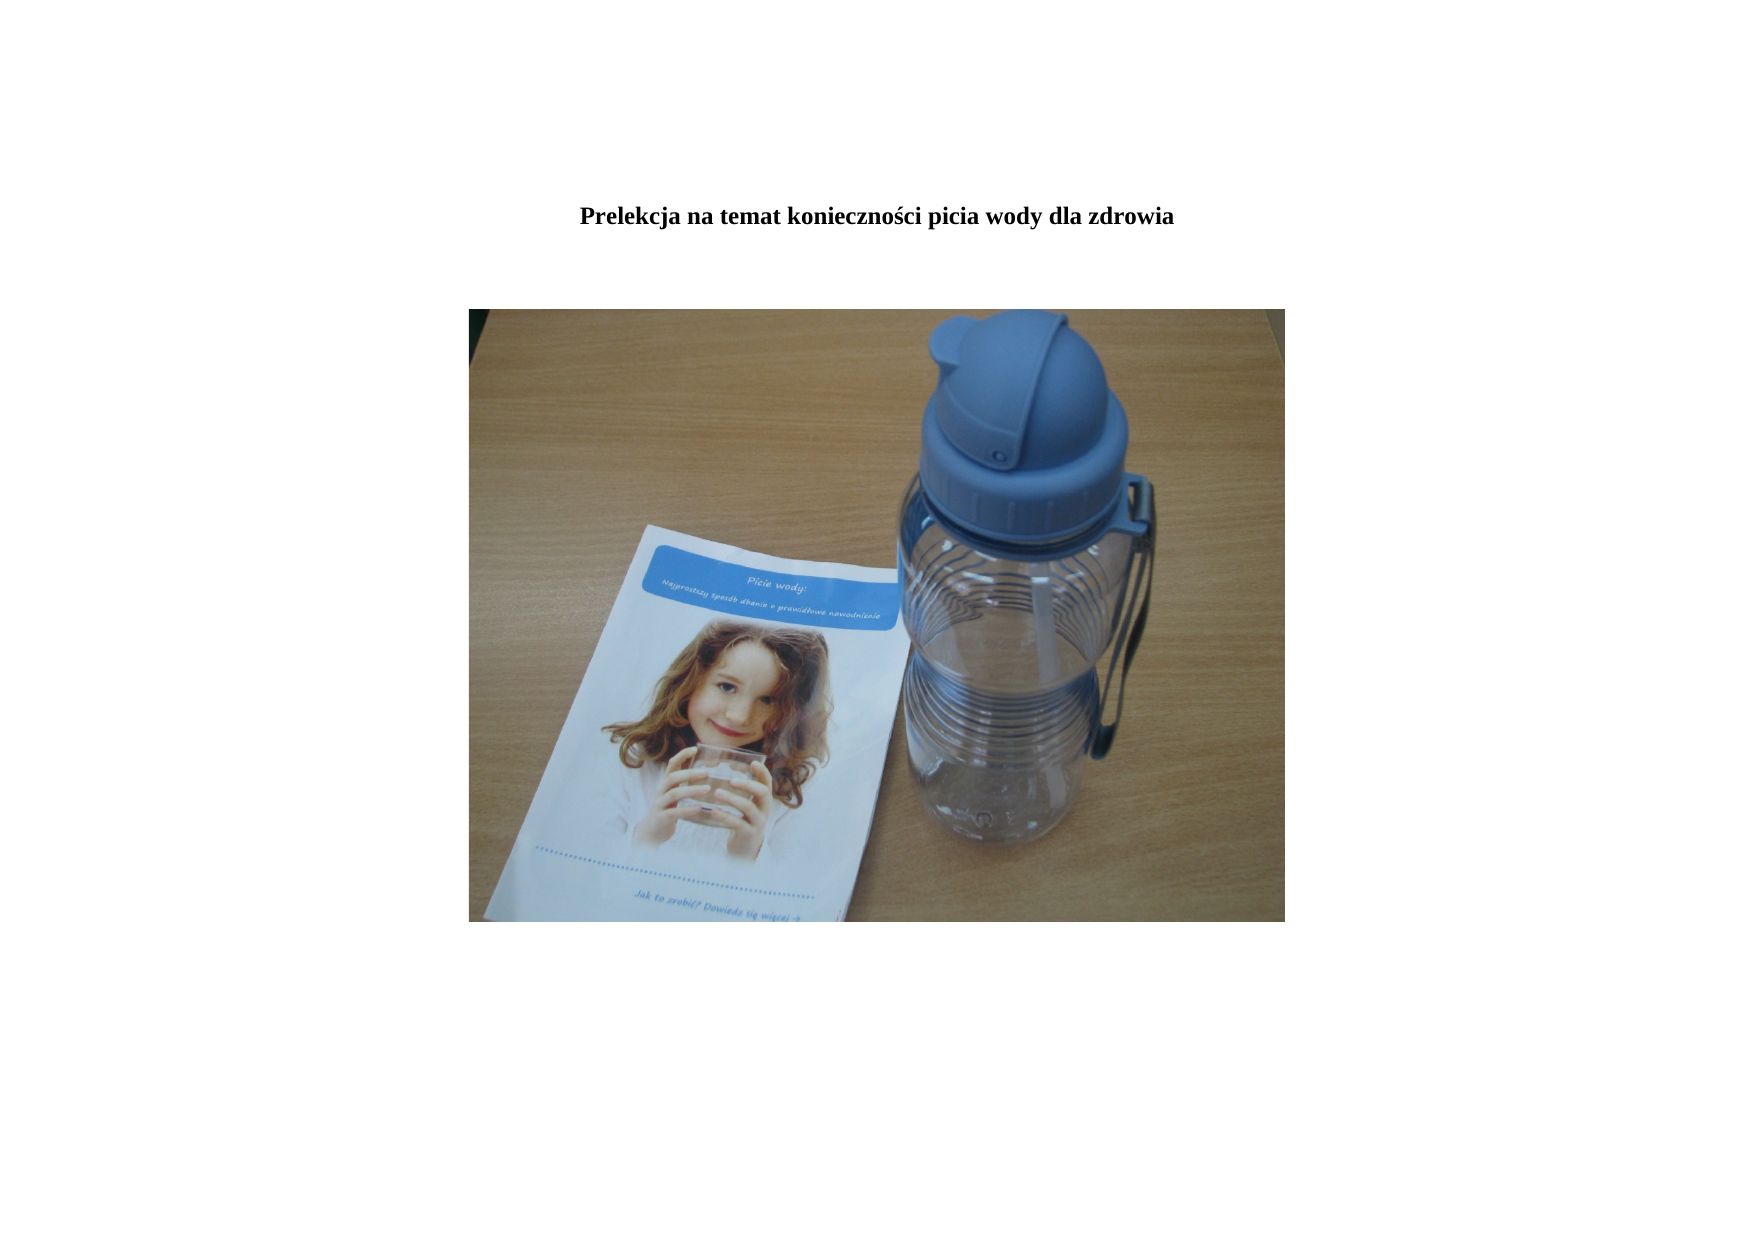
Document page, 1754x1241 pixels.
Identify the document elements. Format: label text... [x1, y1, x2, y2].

picture [468, 309, 1285, 922]
text Prelekcja na temat konieczności picia wody dla zdrowia [148, 201, 1606, 230]
